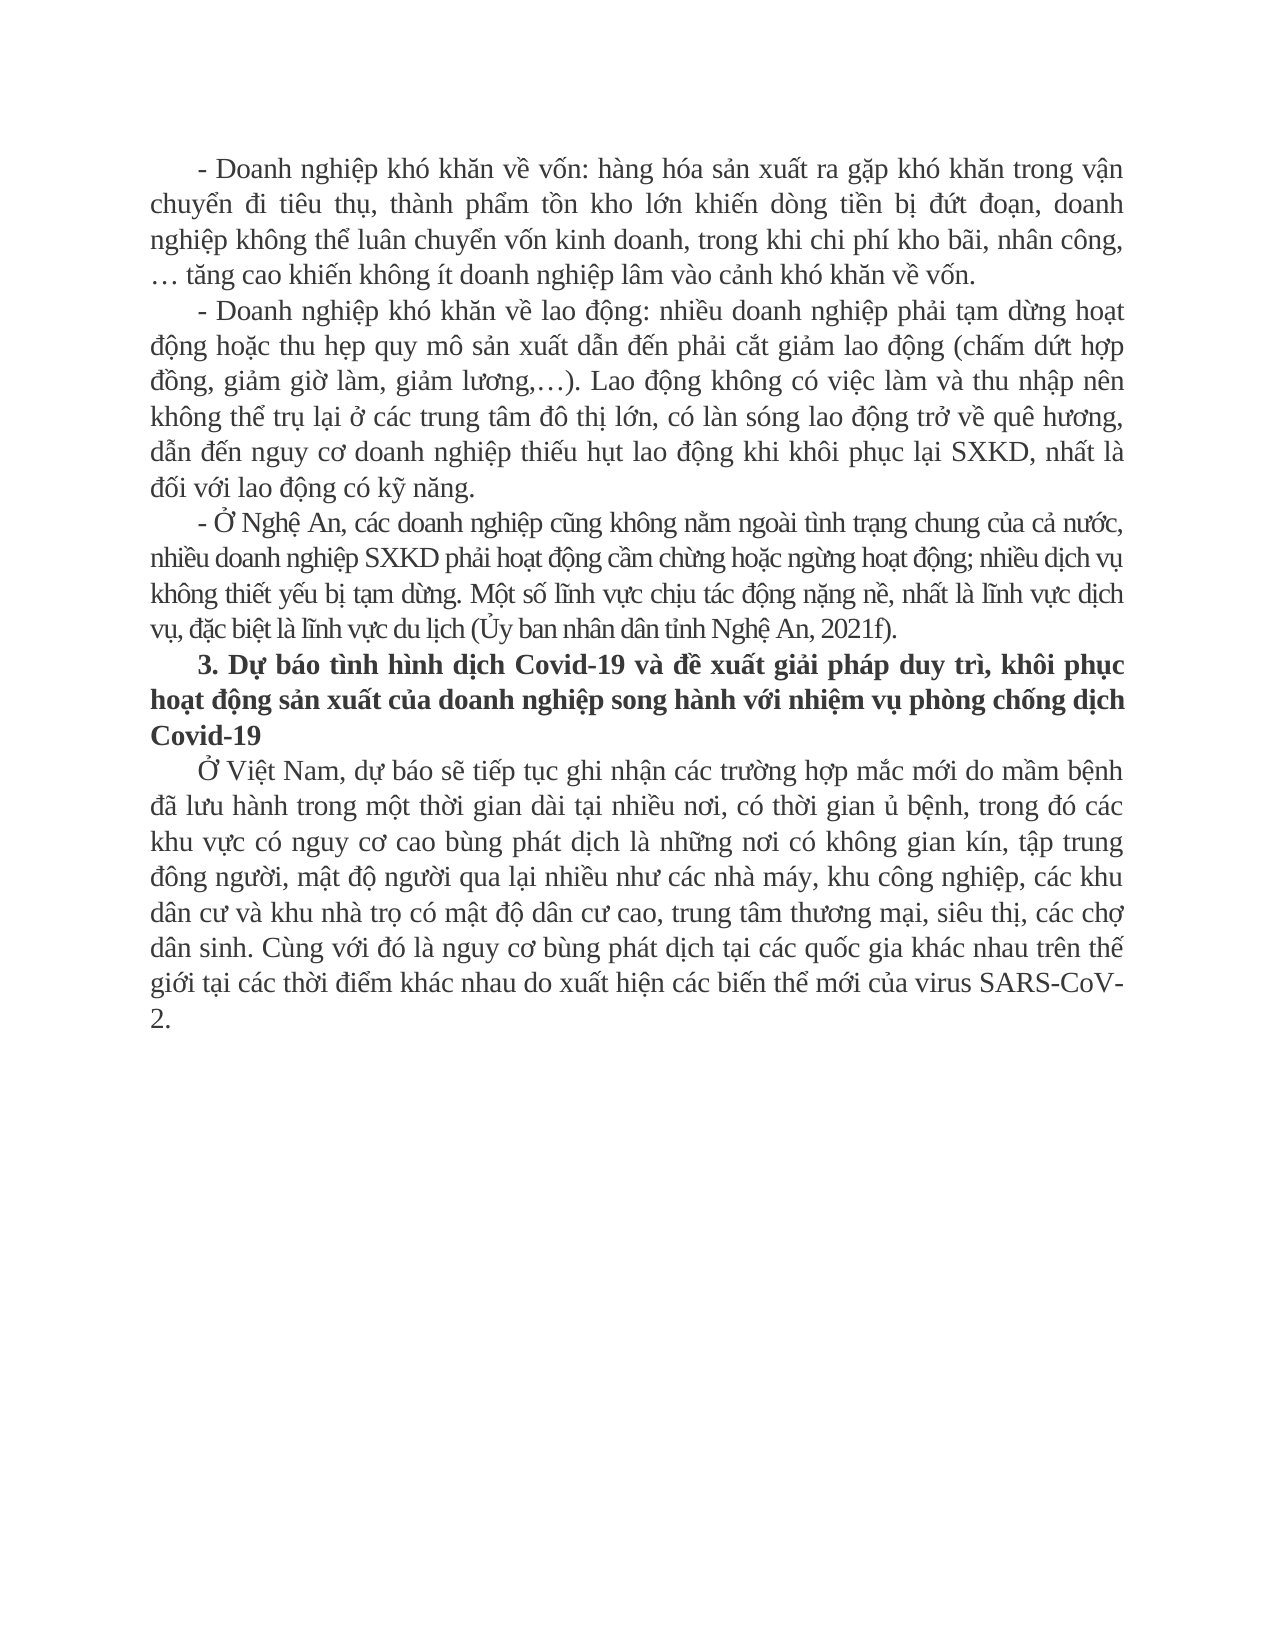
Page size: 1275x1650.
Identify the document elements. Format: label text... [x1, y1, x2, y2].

text Ở Việt Nam, dự báo sẽ tiếp tục ghi nhận các trường hợp mắc mới do mầm bệnh đã lưu hành trong một thời gian dài tại nhiều nơi, có thời gian ủ bệnh, trong đó các khu vực có nguy cơ cao bùng phát dịch là những nơi có không gian kín, tập trung đông người, mật độ người qua lại nhiều như các nhà máy, khu công nghiệp, các khu dân cư và khu nhà trọ có mật độ dân cư cao, trung tâm thương mại, siêu thị, các chợ dân sinh. Cùng với đó là nguy cơ bùng phát dịch tại các quốc gia khác nhau trên thế giới tại các thời điểm khác nhau do xuất hiện các biến thể mới của virus SARS-CoV-2. [150, 752, 1125, 1035]
text - Ở Nghệ An, các doanh nghiệp cũng không nằm ngoài tình trạng chung của cả nước, nhiều doanh nghiệp SXKD phải hoạt động cầm chừng hoặc ngừng hoạt động; nhiều dịch vụ không thiết yếu bị tạm dừng. Một số lĩnh vực chịu tác động nặng nề, nhất là lĩnh vực dịch vụ, đặc biệt là lĩnh vực du lịch (Ủy ban nhân dân tỉnh Nghệ An, 2021f). [150, 504, 1125, 646]
text - Doanh nghiệp khó khăn về vốn: hàng hóa sản xuất ra gặp khó khăn trong vận chuyển đi tiêu thụ, thành phẩm tồn kho lớn khiến dòng tiền bị đứt đoạn, doanh nghiệp không thể luân chuyển vốn kinh doanh, trong khi chi phí kho bãi, nhân công,… tăng cao khiến không ít doanh nghiệp lâm vào cảnh khó khăn về vốn. [150, 150, 1125, 292]
text 3. Dự báo tình hình dịch Covid-19 và đề xuất giải pháp duy trì, khôi phục hoạt động sản xuất của doanh nghiệp song hành với nhiệm vụ phòng chống dịch Covid-19 [150, 646, 1125, 752]
text - Doanh nghiệp khó khăn về lao động: nhiều doanh nghiệp phải tạm dừng hoạt động hoặc thu hẹp quy mô sản xuất dẫn đến phải cắt giảm lao động (chấm dứt hợp đồng, giảm giờ làm, giảm lương,…). Lao động không có việc làm và thu nhập nên không thể trụ lại ở các trung tâm đô thị lớn, có làn sóng lao động trở về quê hương, dẫn đến nguy cơ doanh nghiệp thiếu hụt lao động khi khôi phục lại SXKD, nhất là đối với lao động có kỹ năng. [150, 292, 1125, 504]
